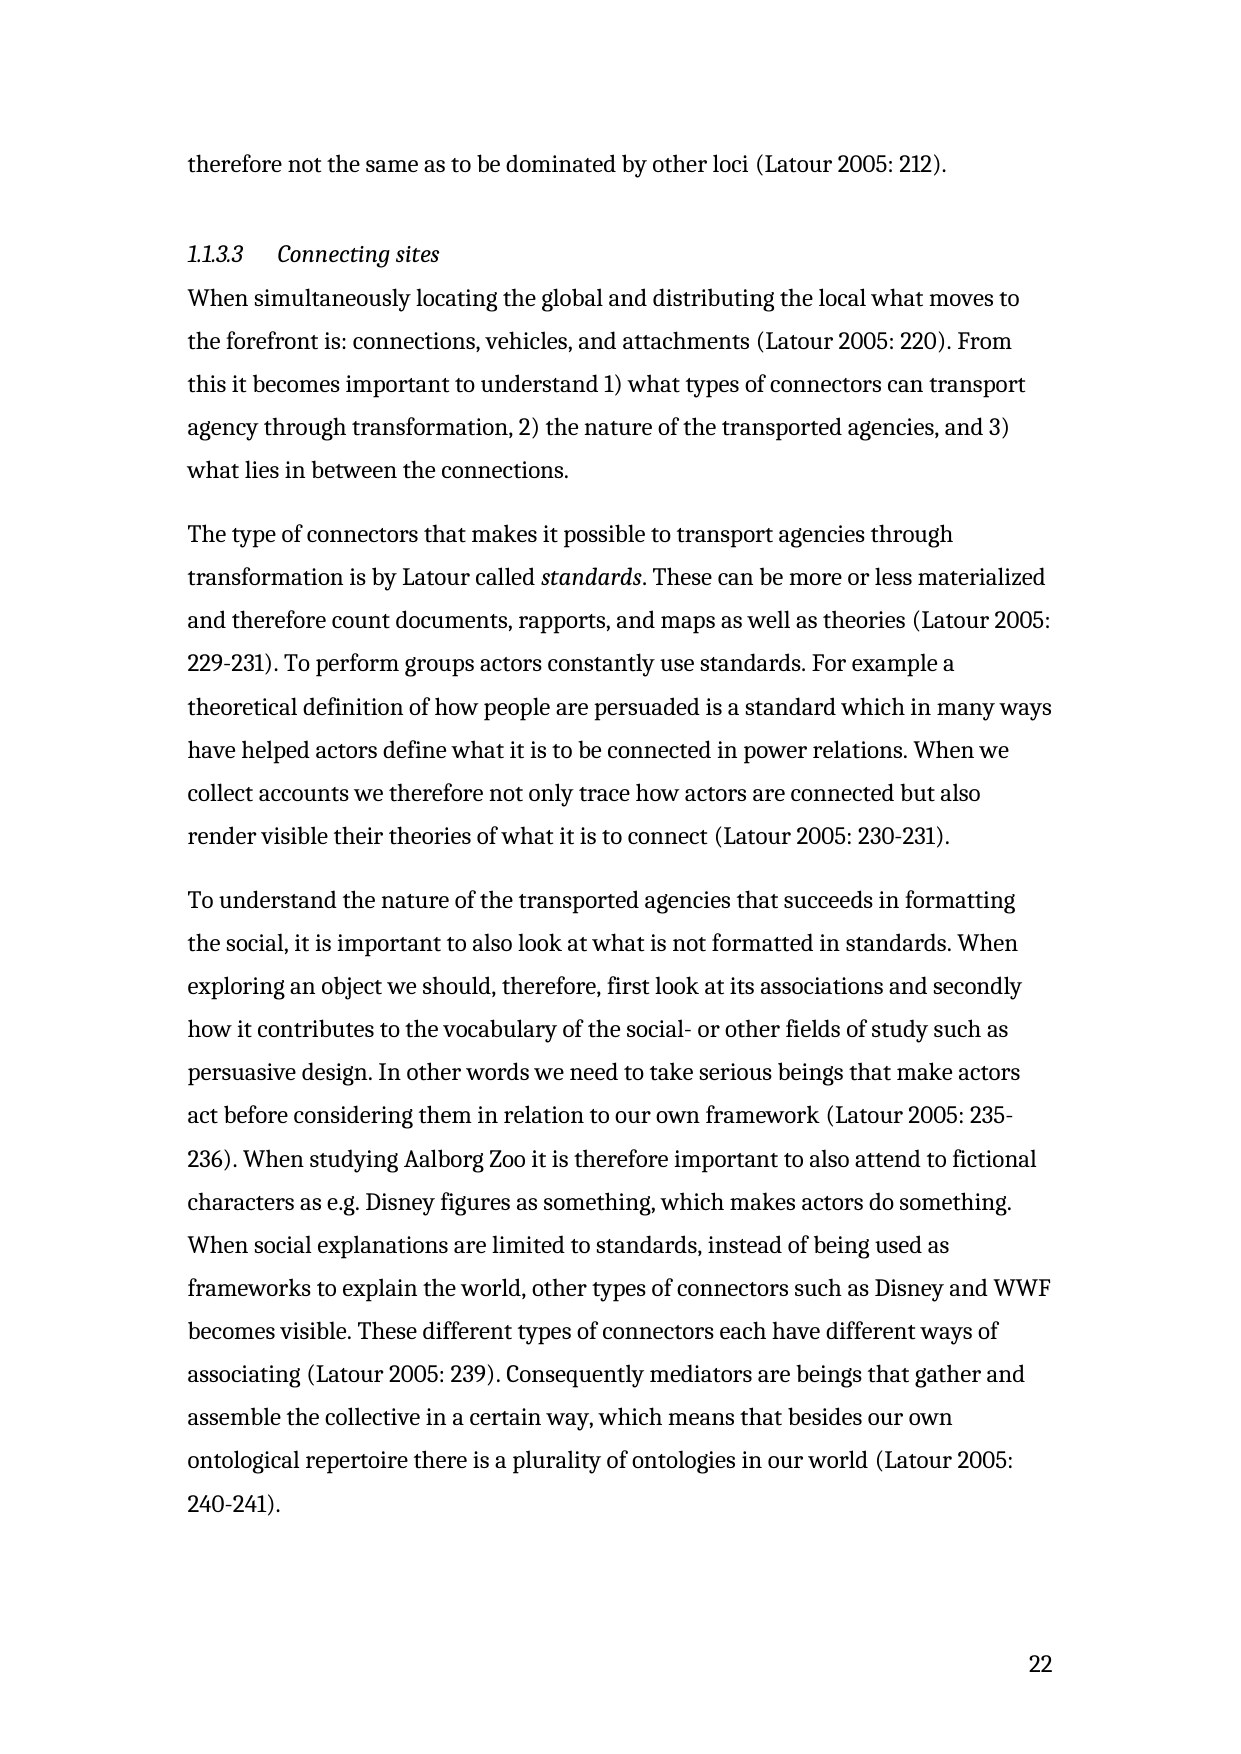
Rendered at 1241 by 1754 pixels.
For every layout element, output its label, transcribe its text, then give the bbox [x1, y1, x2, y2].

subtitle Connecting sites [187, 240, 1053, 269]
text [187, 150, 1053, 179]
text To understand the nature of the transported agencies that succeeds in formatting the social, it is important to also look at what is not formatted in standards. When exploring an object we should, therefore, first look at its associations and secondly how it contributes to the vocabulary of the social- or other fields of study such as persuasive design. In other words we need to take serious beings that make actors act before considering them in relation to our own framework (Latour 2005: 235-236). When studying Aalborg Zoo it is therefore important to also attend to fictional characters as e.g. Disney figures as something, which makes actors do something. When social explanations are limited to standards, instead of being used as frameworks to explain the world, other types of connectors such as Disney and WWF becomes visible. These different types of connectors each have different ways of associating (Latour 2005: 239). Consequently mediators are beings that gather and assemble the collective in a certain way, which means that besides our own ontological repertoire there is a plurality of ontologies in our world (Latour 2005: 240-241). [187, 886, 1053, 1518]
text The type of connectors that makes it possible to transport agencies through transformation is by Latour called standards. These can be more or less materialized and therefore count documents, rapports, and maps as well as theories (Latour 2005: 229-231). To perform groups actors constantly use standards. For example a theoretical definition of how people are persuaded is a standard which in many ways have helped actors define what it is to be connected in power relations. When we collect accounts we therefore not only trace how actors are connected but also render visible their theories of what it is to connect (Latour 2005: 230-231). [187, 520, 1053, 851]
text When simultaneously locating the global and distributing the local what moves to the forefront is: connections, vehicles, and attachments (Latour 2005: 220). From this it becomes important to understand 1) what types of connectors can transport agency through transformation, 2) the nature of the transported agencies, and 3) what lies in between the connections. [187, 283, 1053, 485]
